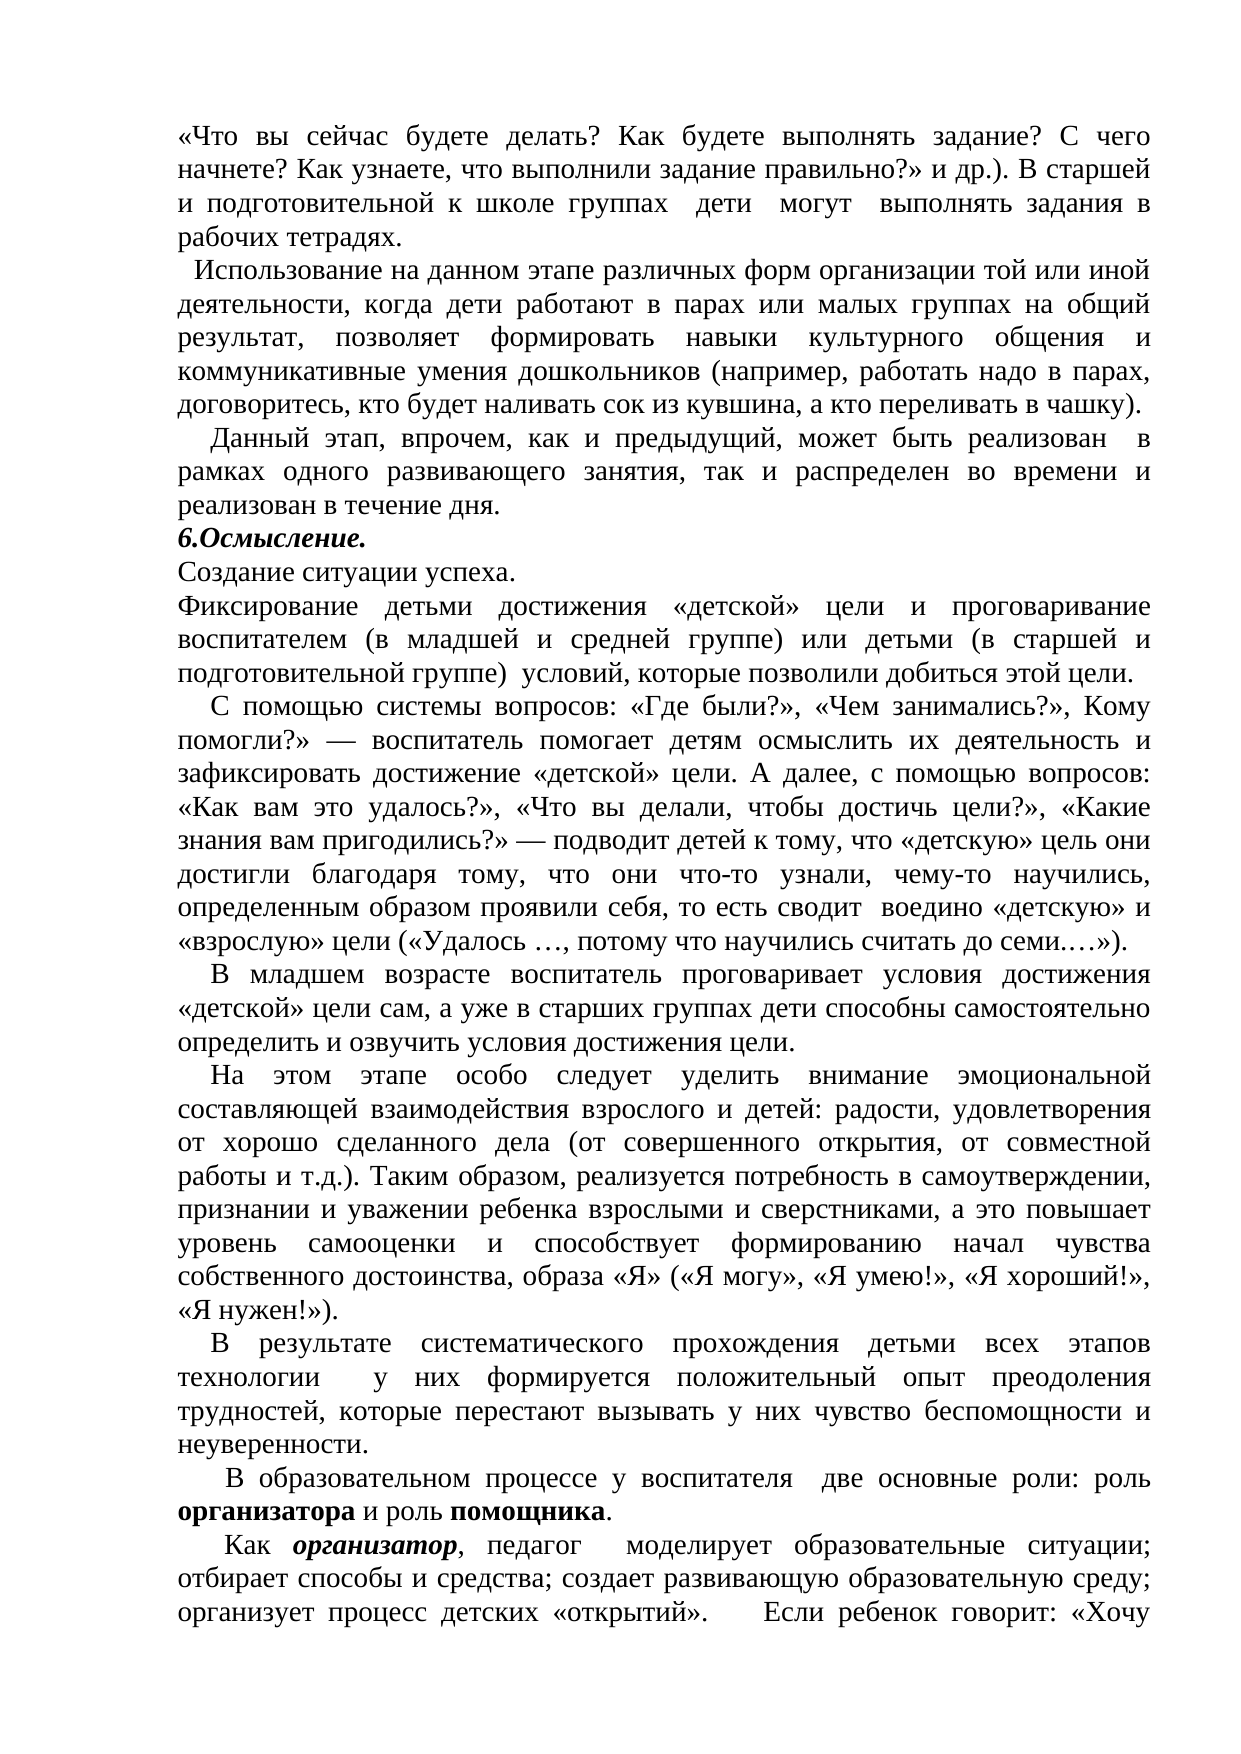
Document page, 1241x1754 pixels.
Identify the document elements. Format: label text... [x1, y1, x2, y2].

text Использование на данном этапе различных форм организации той или иной деятельности, когда дети работают в парах или малых группах на общий результат, позволяет формировать навыки культурного общения и коммуникативные умения дошкольников (например, работать надо в парах, договоритесь, кто будет наливать сок из кувшина, а кто переливать в чашку). [177, 252, 1152, 420]
text Создание ситуации успеха. [177, 554, 1152, 588]
text На этом этапе особо следует уделить внимание эмоциональной составляющей взаимодействия взрослого и детей: радости, удовлетворения от хорошо сделанного дела (от совершенного открытия, от совместной работы и т.д.). Таким образом, реализуется потребность в самоутверждении, признании и уважении ребенка взрослыми и сверстниками, а это повышает уровень самооценки и способствует формированию начал чувства собственного достоинства, образа «Я» («Я могу», «Я умею!», «Я хороший!», «Я нужен!»). [177, 1057, 1152, 1326]
text С помощью системы вопросов: «Где были?», «Чем занимались?», Кому помогли?» — воспитатель помогает детям осмыслить их деятельность и зафиксировать достижение «детской» цели. А далее, с помощью вопросов: «Как вам это удалось?», «Что вы делали, чтобы достичь цели?», «Какие знания вам пригодились?» — подводит детей к тому, что «детскую» цель они достигли благодаря тому, что они что-то узнали, чему-то научились, определенным образом проявили себя, то есть сводит воедино «детскую» и «взрослую» цели («Удалось …, потому что научились считать до семи.…»). [177, 688, 1152, 957]
text В младшем возрасте воспитатель проговаривает условия достижения «детской» цели сам, а уже в старших группах дети способны самостоятельно определить и озвучить условия достижения цели. [177, 957, 1152, 1057]
text В образовательном процессе у воспитателя две основные роли: роль организатора и роль помощника. [177, 1460, 1152, 1527]
text Фиксирование детьми достижения «детской» цели и проговаривание воспитателем (в младшей и средней группе) или детьми (в старшей и подготовительной группе) условий, которые позволили добиться этой цели. [177, 588, 1152, 688]
text В результате систематического прохождения детьми всех этапов технологии у них формируется положительный опыт преодоления трудностей, которые перестают вызывать у них чувство беспомощности и неуверенности. [177, 1326, 1152, 1460]
text Данный этап, впрочем, как и предыдущий, может быть реализован в рамках одного развивающего занятия, так и распределен во времени и реализован в течение дня. [177, 420, 1152, 521]
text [177, 118, 1152, 252]
text 6.Осмысление. [177, 521, 1152, 554]
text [177, 1527, 1152, 1627]
